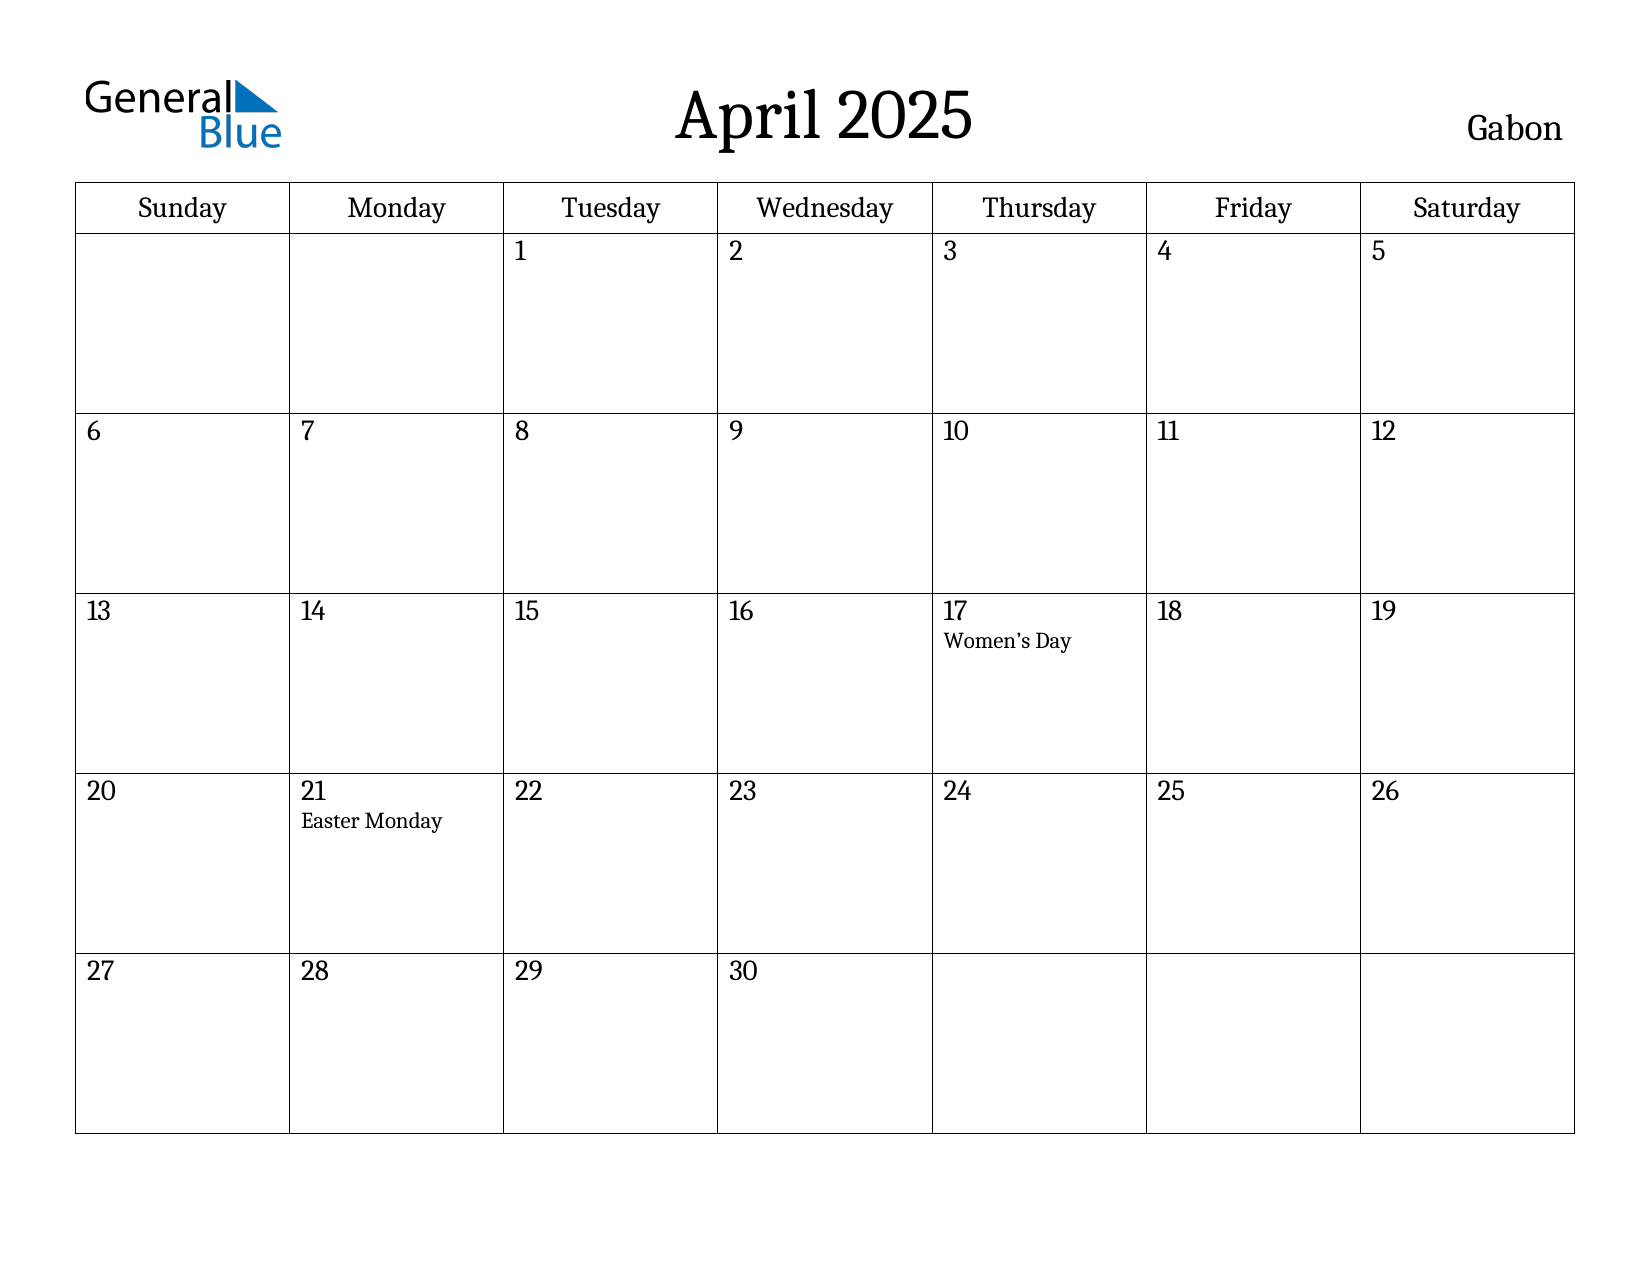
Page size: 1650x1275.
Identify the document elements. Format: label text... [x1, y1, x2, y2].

table_cell 25 [1147, 774, 1360, 807]
table_cell [76, 267, 289, 413]
table_cell 3 [933, 234, 1146, 267]
table_cell [504, 448, 717, 593]
table_cell Tuesday [504, 183, 717, 233]
table_cell 30 [718, 954, 932, 987]
table_cell [76, 234, 289, 267]
table_cell 2 [718, 234, 932, 267]
table_cell 17 [933, 594, 1146, 627]
table_cell [933, 988, 1146, 1133]
table_cell [933, 954, 1146, 987]
table_cell 10 [933, 414, 1146, 447]
table_cell 23 [718, 774, 932, 807]
table_cell Sunday [76, 183, 289, 233]
table_cell 18 [1147, 594, 1360, 627]
table_cell 20 [76, 774, 289, 807]
table_cell 15 [504, 594, 717, 627]
table_cell [1147, 627, 1360, 773]
table_cell 9 [718, 414, 932, 447]
table_cell 26 [1361, 774, 1574, 807]
table_header April 2025 [504, 75, 1146, 182]
table_cell [1147, 267, 1360, 413]
table_cell [718, 448, 932, 593]
table_cell [933, 808, 1146, 953]
table_cell [718, 627, 932, 773]
table_cell [76, 988, 289, 1133]
picture [86, 80, 281, 148]
table_cell Monday [290, 183, 503, 233]
table_cell Friday [1147, 183, 1360, 233]
table_cell [504, 627, 717, 773]
table_cell 16 [718, 594, 932, 627]
table_cell Wednesday [718, 183, 932, 233]
table_cell [933, 267, 1146, 413]
table_cell 21 [290, 774, 503, 807]
table_cell [1361, 808, 1574, 953]
table_cell [76, 627, 289, 773]
table_cell [718, 988, 932, 1133]
table_cell 29 [504, 954, 717, 987]
table_cell [504, 808, 717, 953]
table_cell [1361, 267, 1574, 413]
table_cell [76, 808, 289, 953]
table_cell [1361, 448, 1574, 593]
table_cell 8 [504, 414, 717, 447]
table_cell [76, 448, 289, 593]
table_cell 4 [1147, 234, 1360, 267]
table_cell [290, 627, 503, 773]
table_cell 22 [504, 774, 717, 807]
table_cell [1147, 448, 1360, 593]
table_cell [933, 448, 1146, 593]
table_cell [290, 988, 503, 1133]
table_cell 14 [290, 594, 503, 627]
table_cell 19 [1361, 594, 1574, 627]
table_cell Saturday [1361, 183, 1574, 233]
table_cell 7 [290, 414, 503, 447]
table_cell [1361, 954, 1574, 987]
table_cell Women’s Day [933, 627, 1146, 773]
table_cell [290, 448, 503, 593]
table_cell [1361, 988, 1574, 1133]
table_cell 24 [933, 774, 1146, 807]
table_cell [1361, 627, 1574, 773]
table_cell [504, 267, 717, 413]
table_cell Easter Monday [290, 808, 503, 953]
table_cell [1147, 954, 1360, 987]
table_header Gabon [1146, 75, 1574, 182]
table_cell [718, 267, 932, 413]
table_cell [290, 234, 503, 267]
table_header [76, 75, 503, 182]
table_cell Thursday [933, 183, 1146, 233]
table_cell [718, 808, 932, 953]
table_cell [1147, 988, 1360, 1133]
table_cell 13 [76, 594, 289, 627]
table_cell [504, 988, 717, 1133]
table_cell [1147, 808, 1360, 953]
table_cell 1 [504, 234, 717, 267]
table_cell 6 [76, 414, 289, 447]
table_cell 12 [1361, 414, 1574, 447]
table_cell 5 [1361, 234, 1574, 267]
table_cell 28 [290, 954, 503, 987]
table_cell 27 [76, 954, 289, 987]
table_cell [290, 267, 503, 413]
table_cell 11 [1147, 414, 1360, 447]
